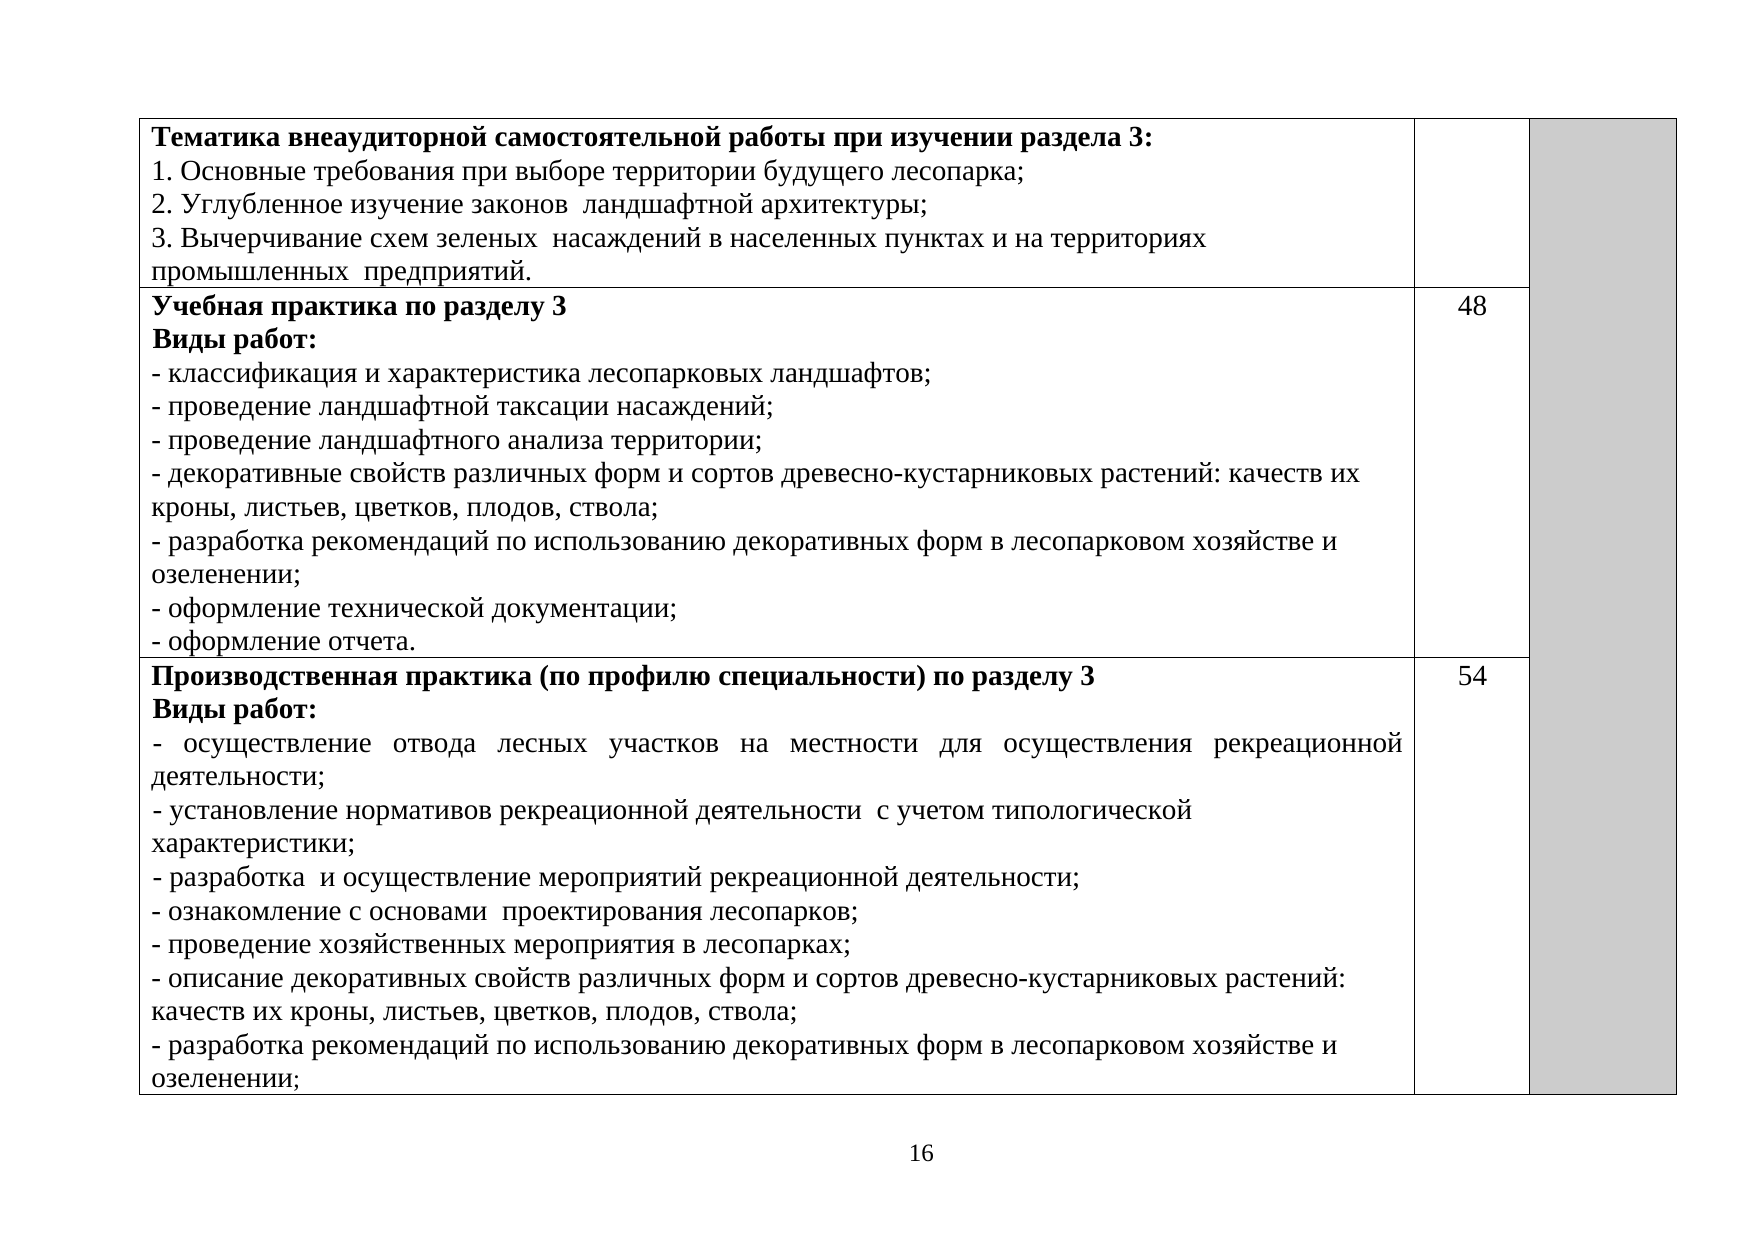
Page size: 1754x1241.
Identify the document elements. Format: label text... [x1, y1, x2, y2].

table_cell 54 [1415, 658, 1529, 1094]
table_cell Учебная практика по разделу 3 Виды работ: - классификация и характеристика лесопарковых ландшафтов; - проведение ландшафтной таксации насаждений; - проведение ландшафтного анализа территории; - декоративные свойств различных форм и сортов древесно-кустарниковых растений: качеств их кроны, листьев, цветков, плодов, ствола; - разработка рекомендаций по использованию декоративных форм в лесопарковом хозяйстве и озеленении; - оформление технической документации; - оформление отчета. [140, 288, 1414, 657]
table_cell [1530, 287, 1676, 1094]
table_cell 56 [1415, 119, 1529, 287]
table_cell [140, 658, 1414, 1094]
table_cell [140, 119, 1414, 287]
table_cell 48 [1415, 288, 1529, 657]
